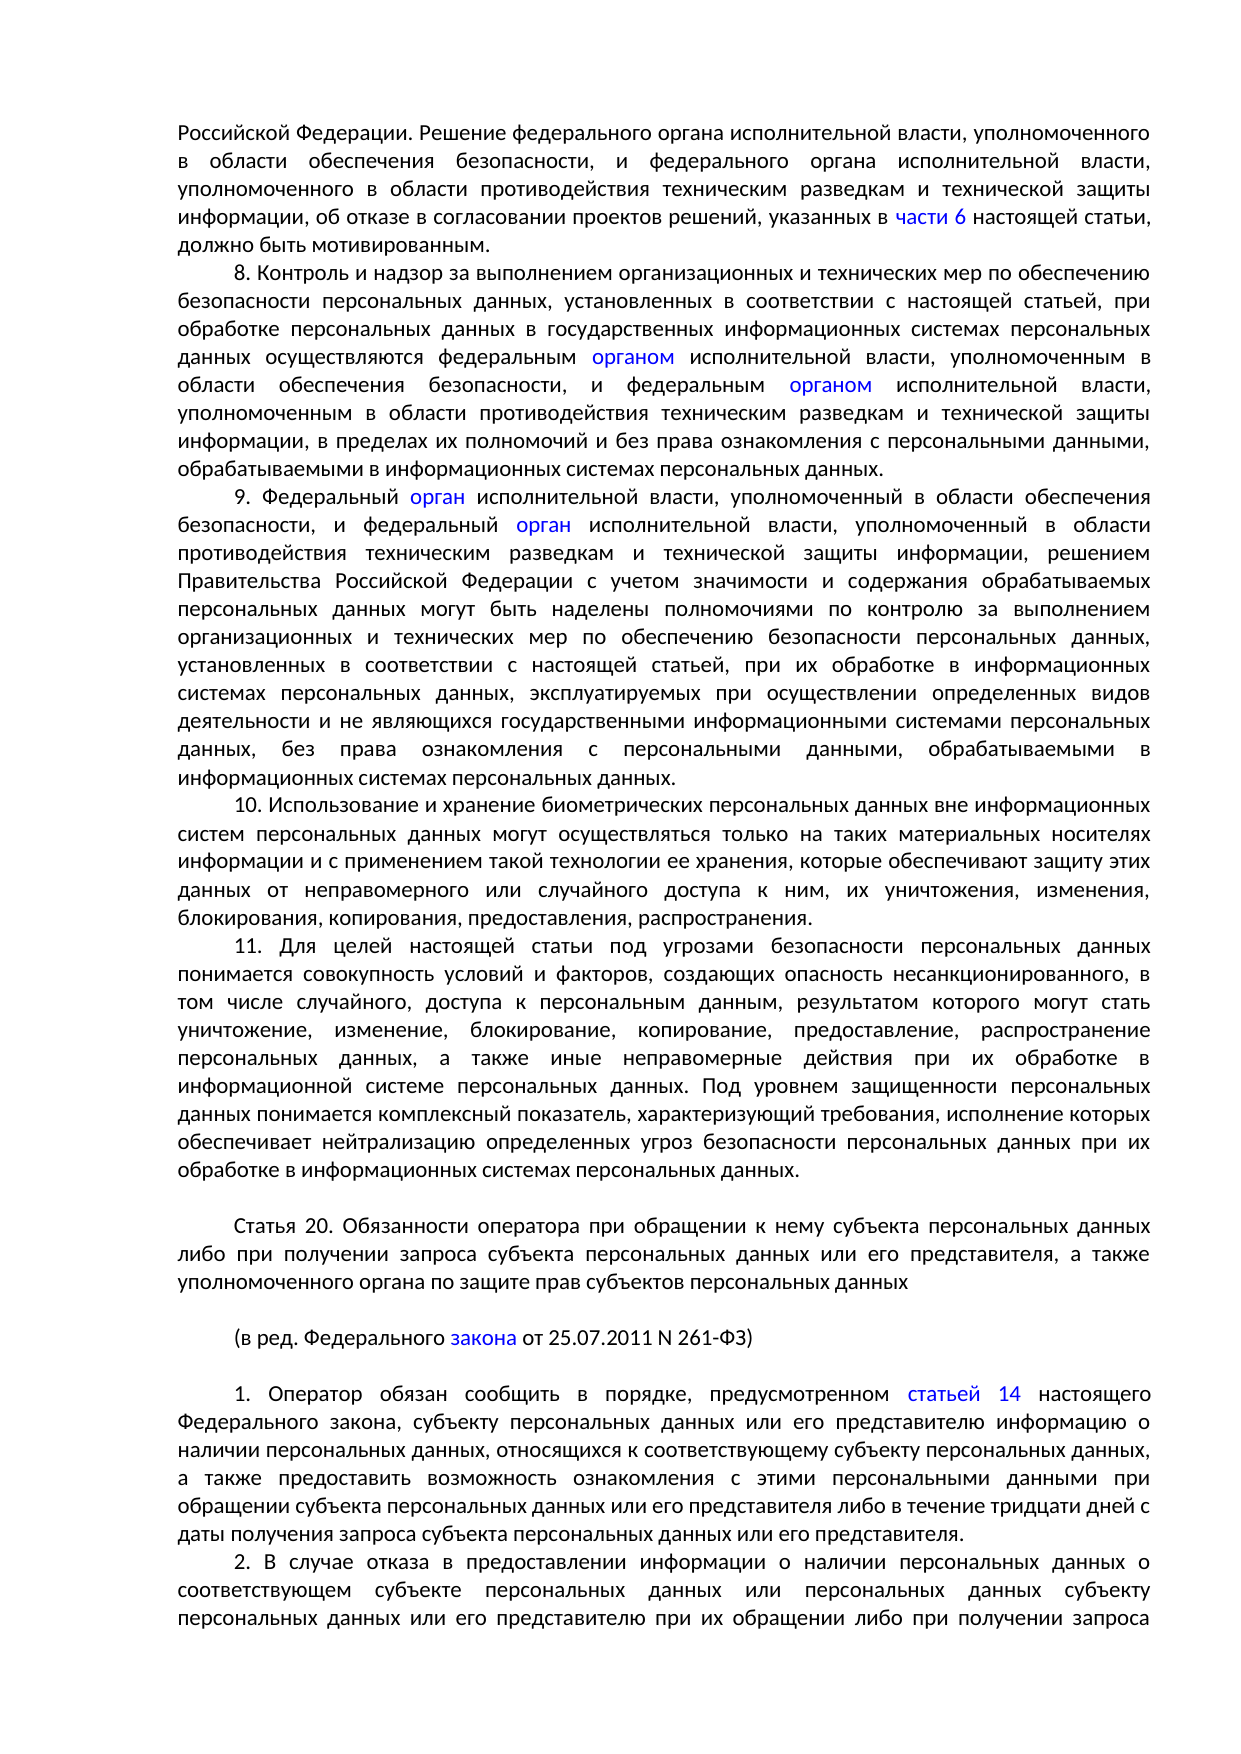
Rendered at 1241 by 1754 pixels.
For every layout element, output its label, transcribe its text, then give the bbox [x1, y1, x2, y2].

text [177, 118, 1152, 258]
text (в ред. Федерального закона от 25.07.2011 N 261-ФЗ) [177, 1323, 1152, 1351]
text 11. Для целей настоящей статьи под угрозами безопасности персональных данных понимается совокупность условий и факторов, создающих опасность несанкционированного, в том числе случайного, доступа к персональным данным, результатом которого могут стать уничтожение, изменение, блокирование, копирование, предоставление, распространение персональных данных, а также иные неправомерные действия при их обработке в информационной системе персональных данных. Под уровнем защищенности персональных данных понимается комплексный показатель, характеризующий требования, исполнение которых обеспечивает нейтрализацию определенных угроз безопасности персональных данных при их обработке в информационных системах персональных данных. [177, 931, 1152, 1183]
text 9. Федеральный орган исполнительной власти, уполномоченный в области обеспечения безопасности, и федеральный орган исполнительной власти, уполномоченный в области противодействия техническим разведкам и технической защиты информации, решением Правительства Российской Федерации с учетом значимости и содержания обрабатываемых персональных данных могут быть наделены полномочиями по контролю за выполнением организационных и технических мер по обеспечению безопасности персональных данных, установленных в соответствии с настоящей статьей, при их обработке в информационных системах персональных данных, эксплуатируемых при осуществлении определенных видов деятельности и не являющихся государственными информационными системами персональных данных, без права ознакомления с персональными данными, обрабатываемыми в информационных системах персональных данных. [177, 482, 1152, 791]
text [177, 1547, 1152, 1631]
text 1. Оператор обязан сообщить в порядке, предусмотренном статьей 14 настоящего Федерального закона, субъекту персональных данных или его представителю информацию о наличии персональных данных, относящихся к соответствующему субъекту персональных данных, а также предоставить возможность ознакомления с этими персональными данными при обращении субъекта персональных данных или его представителя либо в течение тридцати дней с даты получения запроса субъекта персональных данных или его представителя. [177, 1379, 1152, 1547]
text 8. Контроль и надзор за выполнением организационных и технических мер по обеспечению безопасности персональных данных, установленных в соответствии с настоящей статьей, при обработке персональных данных в государственных информационных системах персональных данных осуществляются федеральным органом исполнительной власти, уполномоченным в области обеспечения безопасности, и федеральным органом исполнительной власти, уполномоченным в области противодействия техническим разведкам и технической защиты информации, в пределах их полномочий и без права ознакомления с персональными данными, обрабатываемыми в информационных системах персональных данных. [177, 258, 1152, 482]
text Статья 20. Обязанности оператора при обращении к нему субъекта персональных данных либо при получении запроса субъекта персональных данных или его представителя, а также уполномоченного органа по защите прав субъектов персональных данных [177, 1211, 1152, 1295]
text 10. Использование и хранение биометрических персональных данных вне информационных систем персональных данных могут осуществляться только на таких материальных носителях информации и с применением такой технологии ее хранения, которые обеспечивают защиту этих данных от неправомерного или случайного доступа к ним, их уничтожения, изменения, блокирования, копирования, предоставления, распространения. [177, 791, 1152, 931]
